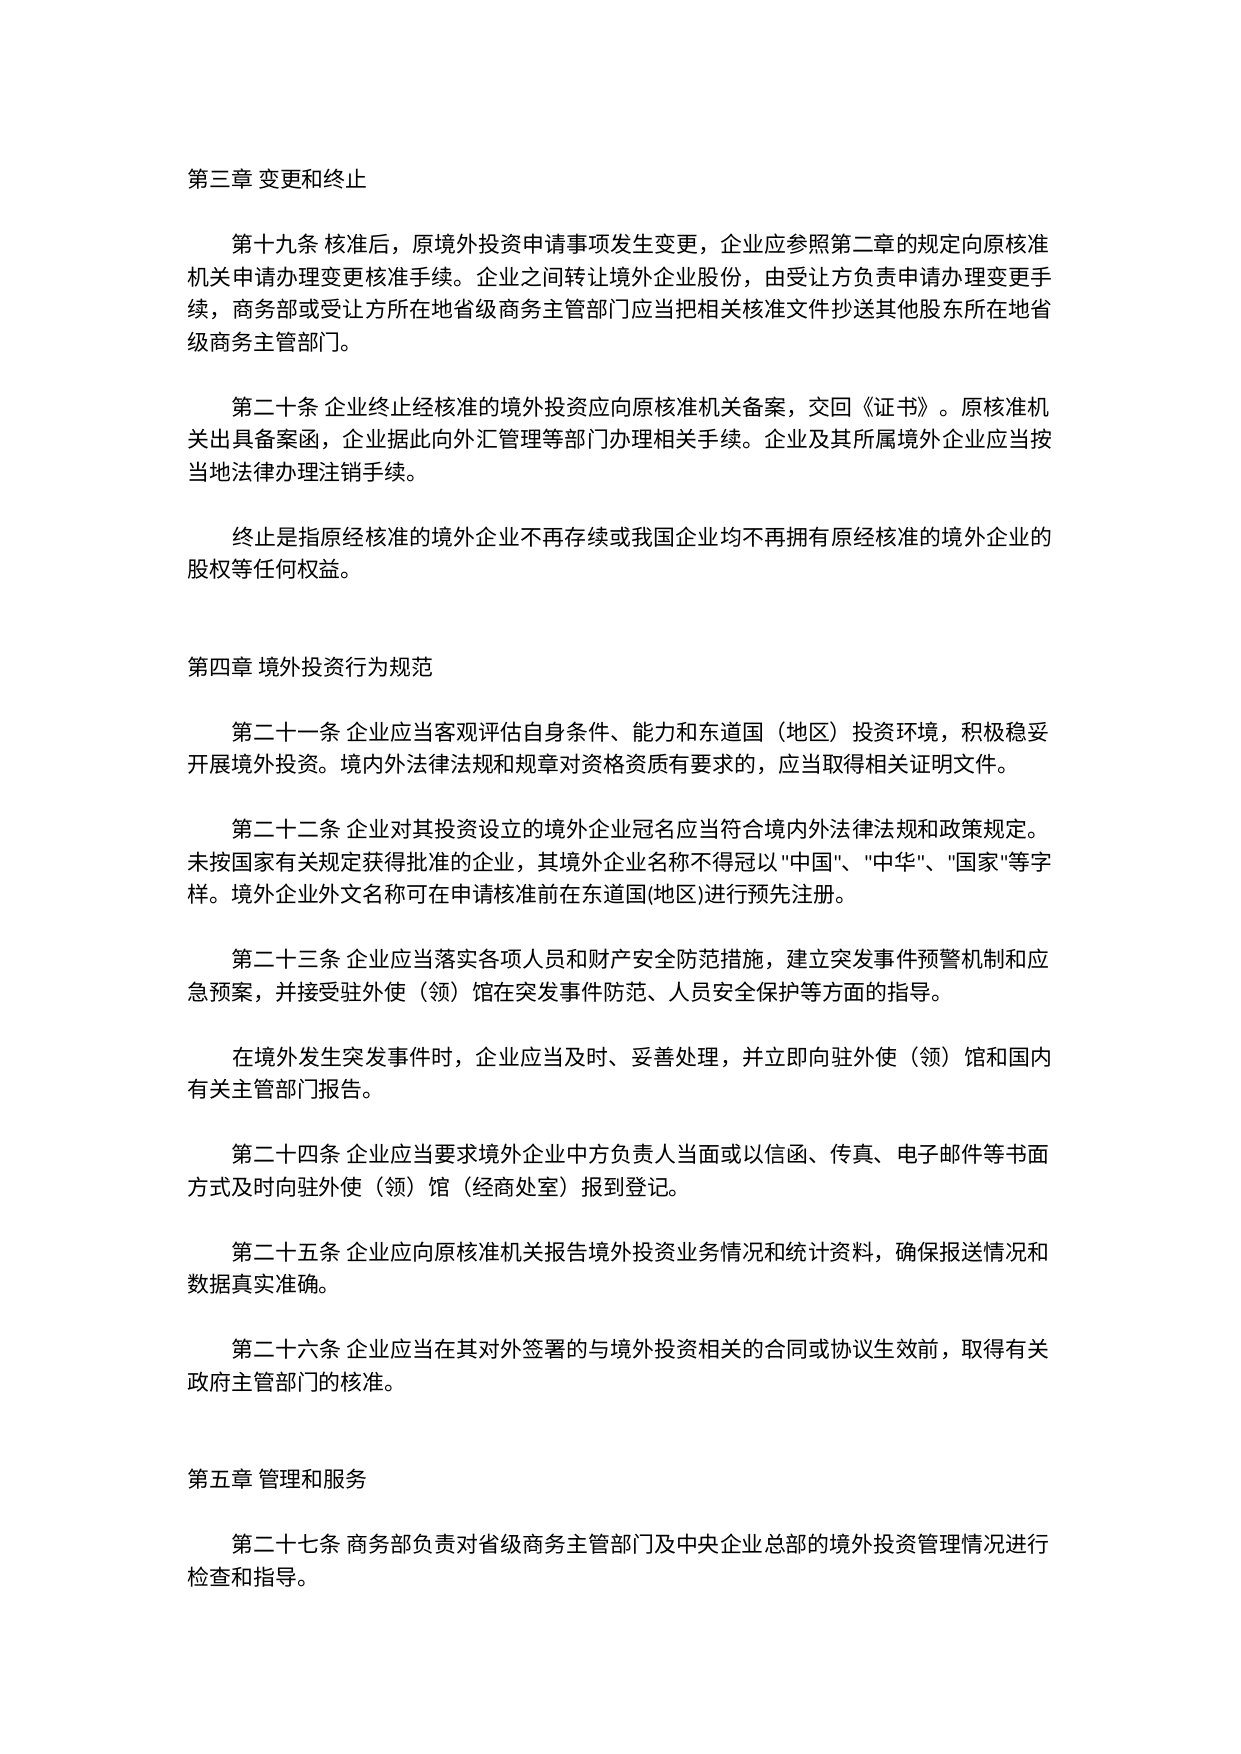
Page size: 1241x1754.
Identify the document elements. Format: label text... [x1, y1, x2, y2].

text 在境外发生突发事件时，企业应当及时、妥善处理，并立即向驻外使（领）馆和国内有关主管部门报告。 [187, 1039, 1053, 1104]
text 第五章 管理和服务 [187, 1462, 1053, 1494]
text 第二十六条 企业应当在其对外签署的与境外投资相关的合同或协议生效前，取得有关政府主管部门的核准。 [187, 1332, 1053, 1397]
text 第二十一条 企业应当客观评估自身条件、能力和东道国（地区）投资环境，积极稳妥开展境外投资。境内外法律法规和规章对资格资质有要求的，应当取得相关证明文件。 [187, 714, 1053, 779]
text 第三章 变更和终止 [187, 162, 1053, 194]
text 第二十二条 企业对其投资设立的境外企业冠名应当符合境内外法律法规和政策规定。未按国家有关规定获得批准的企业，其境外企业名称不得冠以"中国"、"中华"、"国家"等字样。境外企业外文名称可在申请核准前在东道国(地区)进行预先注册。 [187, 812, 1053, 909]
text 第二十四条 企业应当要求境外企业中方负责人当面或以信函、传真、电子邮件等书面方式及时向驻外使（领）馆（经商处室）报到登记。 [187, 1137, 1053, 1202]
text 第二十五条 企业应向原核准机关报告境外投资业务情况和统计资料，确保报送情况和数据真实准确。 [187, 1234, 1053, 1299]
text 第二十七条 商务部负责对省级商务主管部门及中央企业总部的境外投资管理情况进行检查和指导。 [187, 1527, 1053, 1592]
text 第二十条 企业终止经核准的境外投资应向原核准机关备案，交回《证书》。原核准机关出具备案函，企业据此向外汇管理等部门办理相关手续。企业及其所属境外企业应当按当地法律办理注销手续。 [187, 389, 1053, 487]
text 第十九条 核准后，原境外投资申请事项发生变更，企业应参照第二章的规定向原核准机关申请办理变更核准手续。企业之间转让境外企业股份，由受让方负责申请办理变更手续，商务部或受让方所在地省级商务主管部门应当把相关核准文件抄送其他股东所在地省级商务主管部门。 [187, 227, 1053, 357]
text 第四章 境外投资行为规范 [187, 649, 1053, 682]
text 终止是指原经核准的境外企业不再存续或我国企业均不再拥有原经核准的境外企业的股权等任何权益。 [187, 519, 1053, 584]
text 第二十三条 企业应当落实各项人员和财产安全防范措施，建立突发事件预警机制和应急预案，并接受驻外使（领）馆在突发事件防范、人员安全保护等方面的指导。 [187, 942, 1053, 1007]
